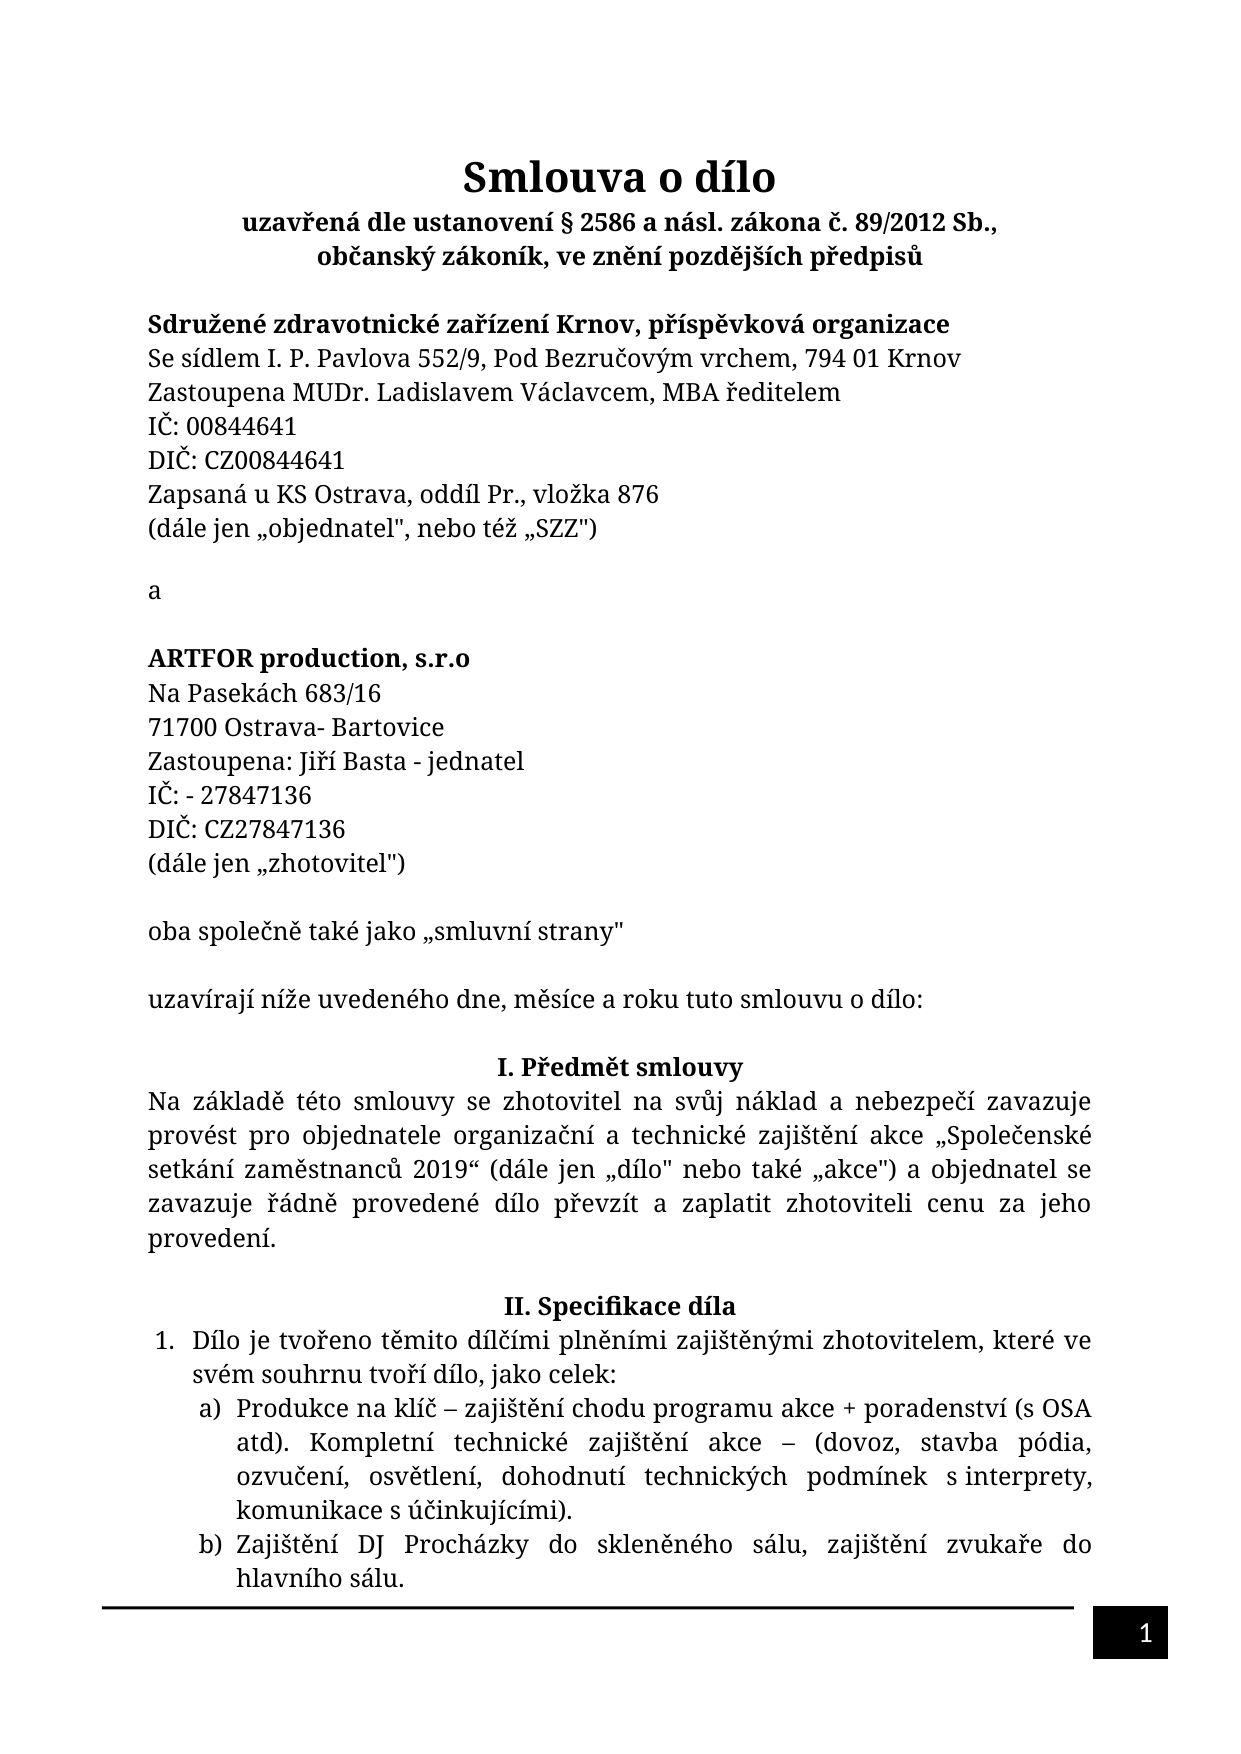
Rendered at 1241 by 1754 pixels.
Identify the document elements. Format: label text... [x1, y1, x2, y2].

text 71700 Ostrava- Bartovice [148, 709, 1093, 743]
text II. Specifikace díla [148, 1288, 1093, 1322]
text Zapsaná u KS Ostrava, oddíl Pr., vložka 876 [148, 477, 1093, 511]
text občanský zákoník, ve znění pozdějších předpisů [148, 238, 1093, 272]
text Na základě této smlouvy se zhotovitel na svůj náklad a nebezpečí zavazuje provést pro objednatele organizační a technické zajištění akce „Společenské setkání zaměstnanců 2019“ (dále jen „dílo" nebo také „akce") a objednatel se zavazuje řádně provedené dílo převzít a zaplatit zhotoviteli cenu za jeho provedení. [148, 1084, 1093, 1254]
text IČ: - 27847136 [148, 777, 1093, 811]
text Zastoupena MUDr. Ladislavem Václavcem, MBA ředitelem [148, 375, 1093, 409]
list Dílo je tvořeno těmito dílčími plněními zajištěnými zhotovitelem, které ve svém souhrnu tvoří dílo, jako celek: [154, 1322, 1093, 1391]
text DIČ: CZ00844641 [148, 443, 1093, 477]
text uzavřená dle ustanovení § 2586 a násl. zákona č. 89/2012 Sb., [148, 204, 1093, 238]
text Zastoupena: Jiří Basta - jednatel [148, 743, 1093, 777]
text Se sídlem I. P. Pavlova 552/9, Pod Bezručovým vrchem, 794 01 Krnov [148, 341, 1093, 375]
text ARTFOR production, s.r.o [148, 641, 1093, 675]
text a [148, 573, 1093, 607]
text Smlouva o dílo [148, 148, 1093, 204]
text IČ: 00844641 [148, 409, 1093, 443]
text Sdružené zdravotnické zařízení Krnov, příspěvková organizace [148, 307, 1093, 341]
list Zajištění DJ Procházky do skleněného sálu, zajištění zvukaře do hlavního sálu. [199, 1527, 1093, 1595]
text oba společně také jako „smluvní strany" [148, 914, 1093, 948]
text uzavírají níže uvedeného dne, měsíce a roku tuto smlouvu o dílo: [148, 982, 1093, 1016]
text I. Předmět smlouvy [148, 1050, 1093, 1084]
text (dále jen „objednatel", nebo též „SZZ") [148, 511, 1093, 545]
text (dále jen „zhotovitel") [148, 846, 1093, 879]
text DIČ: CZ27847136 [148, 811, 1093, 846]
text Na Pasekách 683/16 [148, 675, 1093, 709]
list Produkce na klíč – zajištění chodu programu akce + poradenství (s OSA atd). Kompletní technické zajištění akce – (dovoz, stavba pódia, ozvučení, osvětlení, dohodnutí technických podmínek s interprety, komunikace s účinkujícími). [199, 1391, 1093, 1527]
